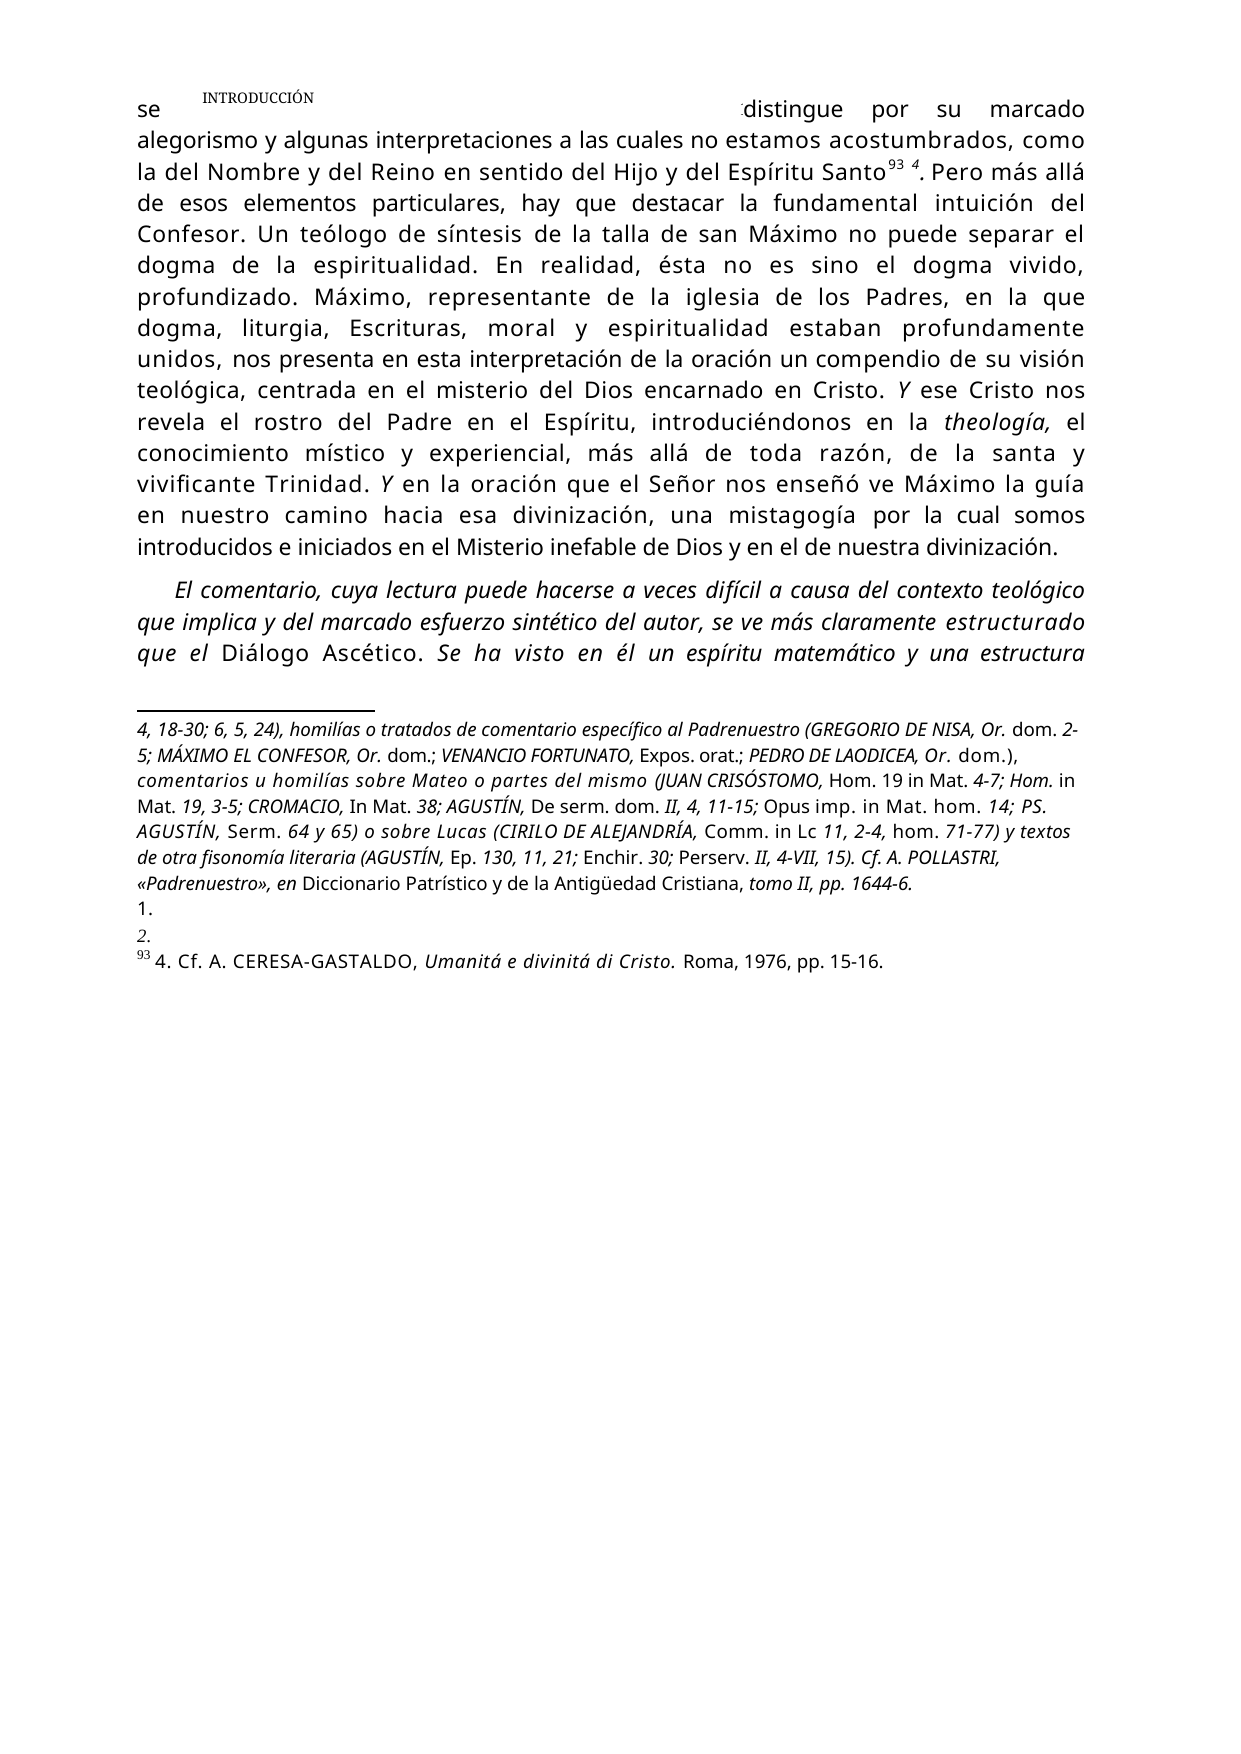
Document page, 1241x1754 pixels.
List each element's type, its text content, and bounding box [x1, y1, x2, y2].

text Este escrito se inserta en una larga serie de comentarios patrísticos 3. Entre ellos se distingue por su marcado alegorismo y algunas interpretaciones a las cuales no estamos acostumbrados, como la del Nombre y del Reino en sentido del Hijo y del Espíritu Santo 4. Pero más allá de esos elementos particulares, hay que destacar la fundamental intuición del Confesor. Un teólogo de síntesis de la talla de san Máximo no puede separar el dogma de la espiritualidad. En realidad, ésta no es sino el dogma vivido, profundizado. Máximo, representante de la iglesia de los Padres, en la que dogma, liturgia, Escrituras, moral y espiritualidad estaban profundamente unidos, nos presenta en esta interpretación de la oración un compendio de su visión teológica, centrada en el misterio del Dios encarnado en Cristo. Y ese Cristo nos revela el rostro del Padre en el Espíritu, introduciéndonos en la theología, el conocimiento místico y experiencial, más allá de toda razón, de la santa y vivificante Trinidad. Y en la oración que el Señor nos enseñó ve Máximo la guía en nuestro camino hacia esa divinización, una mistagogía por la cual somos introducidos e iniciados en el Misterio inefable de Dios y en el de nuestra divinización. [137, 93, 1085, 562]
text El comentario, cuya lectura puede hacerse a veces difícil a causa del contexto teológico que implica y del marcado esfuerzo sintético del autor, se ve más claramente estructurado que el Diálogo Ascético. Se ha visto en él un espíritu matemático y una estructura geométrica 5. Intentemos ahora presentar esa estructura. [137, 574, 1085, 668]
